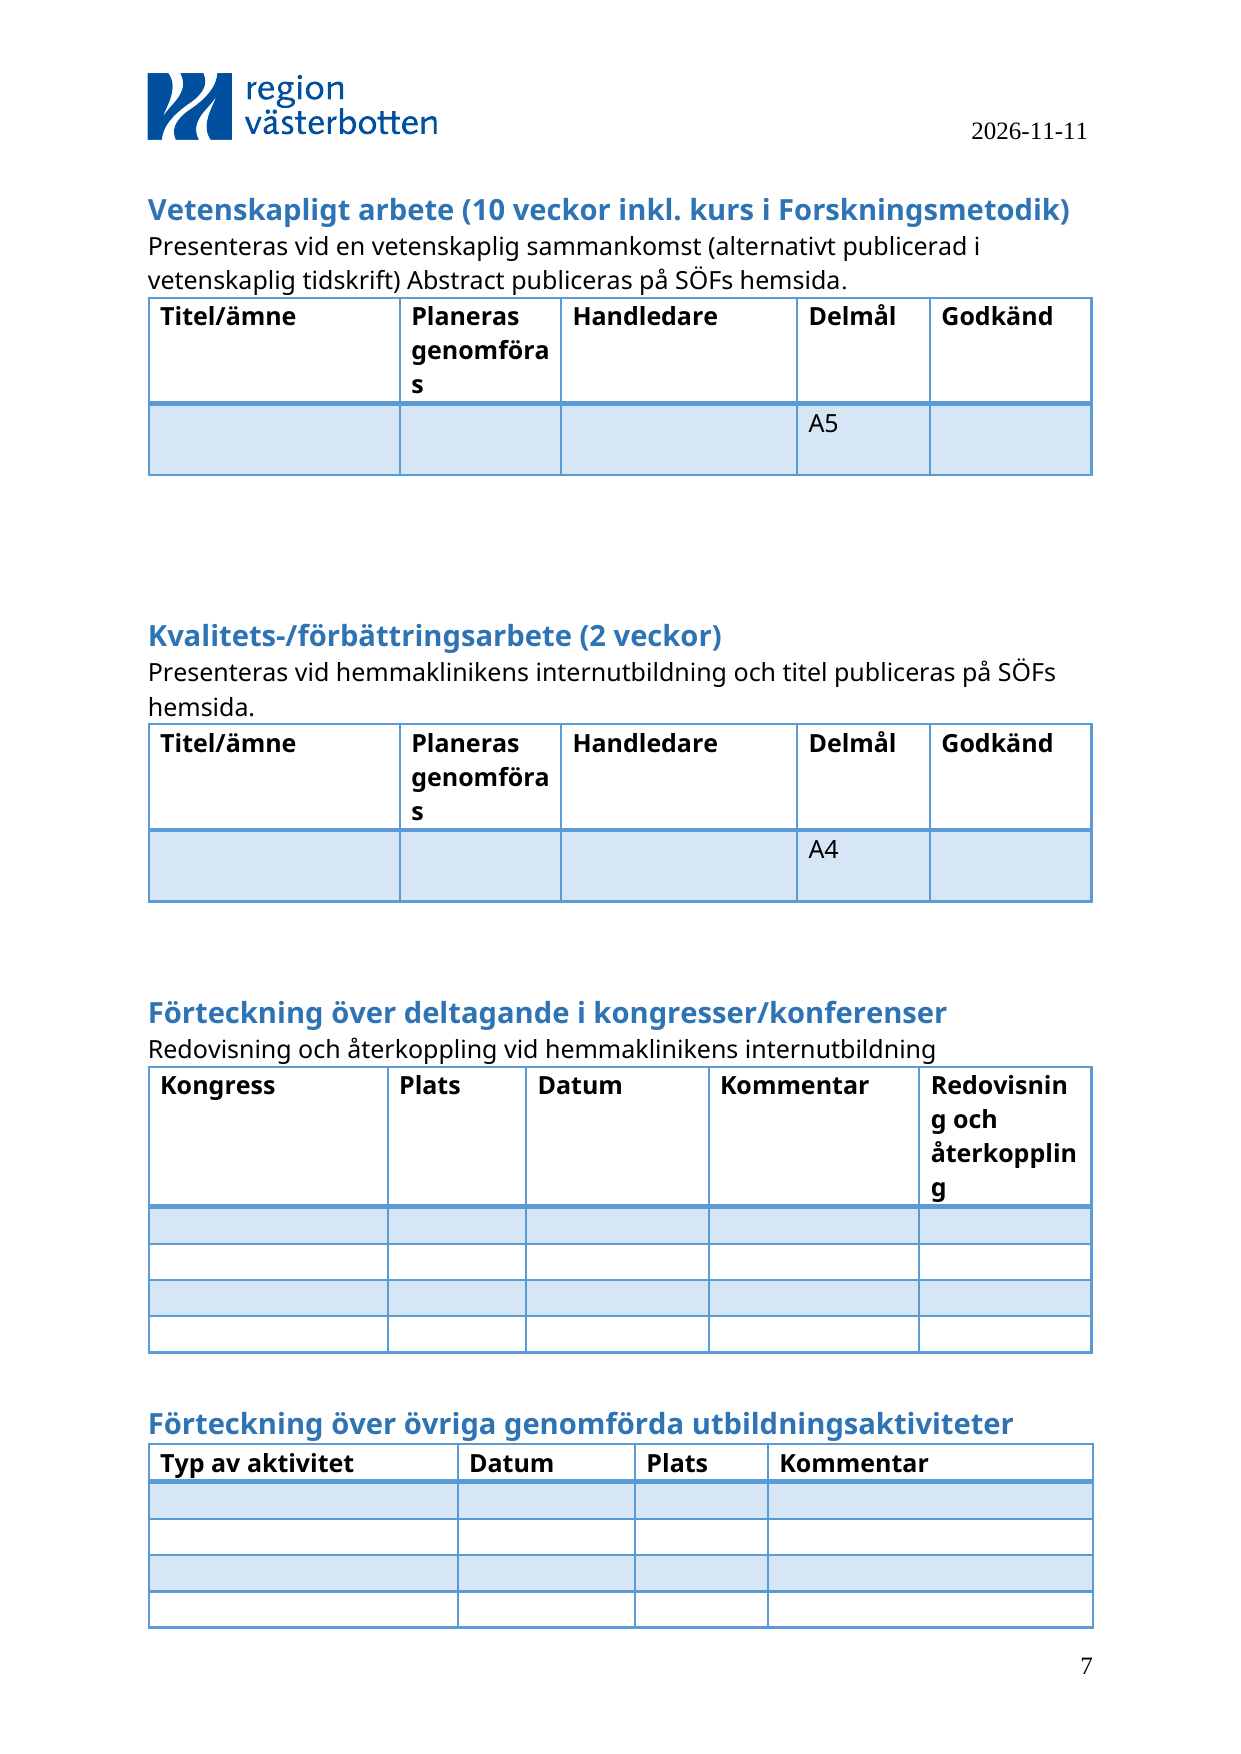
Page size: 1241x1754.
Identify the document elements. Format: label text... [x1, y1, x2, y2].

table_cell [150, 1281, 387, 1315]
table_cell [710, 1317, 918, 1351]
table_header Delmål [798, 299, 929, 401]
table_cell [150, 832, 399, 900]
subtitle Förteckning över övriga genomförda utbildningsaktiviteter [148, 1403, 1092, 1443]
table_cell [636, 1556, 767, 1590]
table_cell [389, 1317, 525, 1351]
table_cell [459, 1593, 634, 1626]
table_cell [401, 832, 560, 900]
table_cell [459, 1556, 634, 1590]
table_cell [150, 1593, 457, 1626]
table_cell [920, 1281, 1090, 1315]
table_cell [920, 1245, 1090, 1279]
table_header Handledare [562, 299, 796, 401]
table_cell [769, 1520, 1092, 1554]
table_header Redovisning och återkoppling [920, 1068, 1090, 1204]
table_cell [150, 1556, 457, 1590]
table_cell [769, 1593, 1092, 1626]
table_header Kommentar [769, 1445, 1092, 1479]
table_cell [710, 1281, 918, 1315]
table_cell [527, 1281, 708, 1315]
subtitle Vetenskapligt arbete (10 veckor inkl. kurs i Forskningsmetodik) [148, 189, 1092, 228]
table_cell [459, 1484, 634, 1518]
table_cell [636, 1593, 767, 1626]
table_cell [401, 406, 560, 474]
subtitle Kvalitets-/förbättringsarbete (2 veckor) [148, 615, 1092, 655]
table_cell [527, 1317, 708, 1351]
table_header Titel/ämne [150, 725, 399, 827]
table_cell [562, 406, 796, 474]
table_cell [920, 1317, 1090, 1351]
table_cell [389, 1281, 525, 1315]
table_cell [636, 1484, 767, 1518]
table_header Planeras genomföras [401, 299, 560, 401]
table_cell [710, 1209, 918, 1243]
table_cell [636, 1520, 767, 1554]
table_cell [389, 1245, 525, 1279]
table_header Delmål [798, 725, 929, 827]
table_cell [150, 1317, 387, 1351]
table_header Kommentar [710, 1068, 918, 1204]
table_cell [150, 406, 399, 474]
table_cell [527, 1245, 708, 1279]
table_cell A5 [798, 406, 929, 474]
table_cell [150, 1209, 387, 1243]
table_cell [769, 1556, 1092, 1590]
table_header Handledare [562, 725, 796, 827]
table_cell A4 [798, 832, 929, 900]
table_header Plats [389, 1068, 525, 1204]
table_cell [931, 832, 1090, 900]
table_cell [150, 1484, 457, 1518]
table_cell [710, 1245, 918, 1279]
table_cell [527, 1209, 708, 1243]
table_cell [150, 1520, 457, 1554]
table_cell [150, 1245, 387, 1279]
subtitle Förteckning över deltagande i kongresser/konferenser [148, 992, 1092, 1032]
table_header Godkänd [931, 725, 1090, 827]
text Presenteras vid en vetenskaplig sammankomst (alternativt publicerad i vetenskaplig tidskrift) Abstract publiceras på SÖFs hemsida. [148, 228, 1092, 297]
table_header Plats [636, 1445, 767, 1479]
table_cell [562, 832, 796, 900]
table_header Titel/ämne [150, 299, 399, 401]
table_header Datum [459, 1445, 634, 1479]
table_header Datum [527, 1068, 708, 1204]
table_cell [769, 1484, 1092, 1518]
table_cell [920, 1209, 1090, 1243]
text Redovisning och återkoppling vid hemmaklinikens internutbildning [148, 1032, 1092, 1066]
picture [147, 73, 437, 140]
table_cell [931, 406, 1090, 474]
table_cell [389, 1209, 525, 1243]
table_header Typ av aktivitet [150, 1445, 457, 1479]
table_header Planeras genomföras [401, 725, 560, 827]
table_header Godkänd [931, 299, 1090, 401]
table_header Kongress [150, 1068, 387, 1204]
text Presenteras vid hemmaklinikens internutbildning och titel publiceras på SÖFs hemsida. [148, 655, 1092, 723]
table_cell [459, 1520, 634, 1554]
